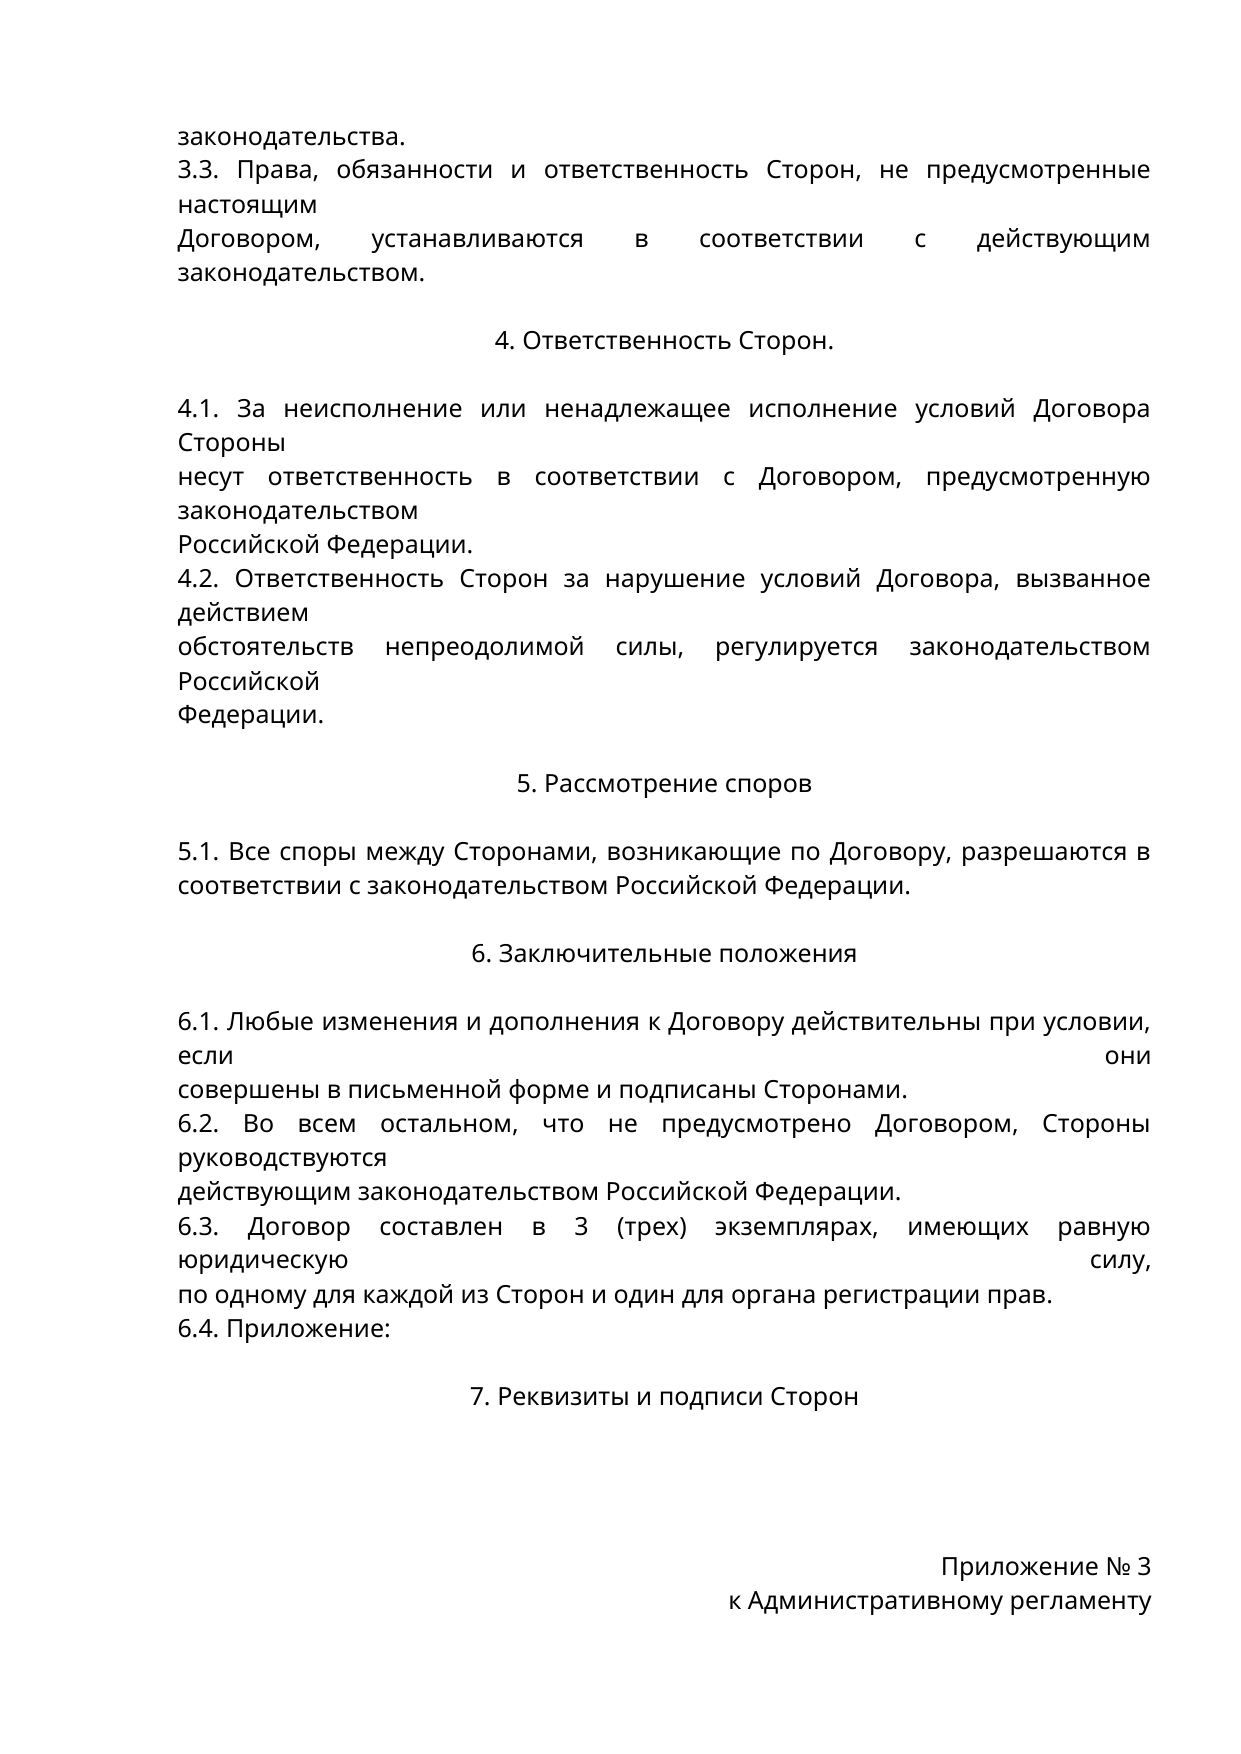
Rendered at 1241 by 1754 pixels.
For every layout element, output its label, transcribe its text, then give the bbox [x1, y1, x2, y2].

text 4.1. За неисполнение или ненадлежащее исполнение условий Договора Стороны несут ответственность в соответствии с Договором, предусмотренную законодательством Российской Федерации. [177, 357, 1152, 561]
text 4. Ответственность Сторон. [177, 288, 1152, 357]
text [177, 118, 1152, 288]
text 6.3. Договор составлен в 3 (трех) экземплярах, имеющих равную юридическую силу, по одному для каждой из Сторон и один для органа регистрации прав. [177, 1208, 1152, 1310]
text 7. Реквизиты и подписи Сторон [177, 1344, 1152, 1412]
text 6.1. Любые изменения и дополнения к Договору действительны при условии, если они совершены в письменной форме и подписаны Сторонами. [177, 970, 1152, 1106]
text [177, 1549, 1152, 1617]
text 5. Рассмотрение споров [177, 731, 1152, 799]
text 4.2. Ответственность Сторон за нарушение условий Договора, вызванное действием обстоятельств непреодолимой силы, регулируется законодательством Российской Федерации. [177, 561, 1152, 731]
text 6. Заключительные положения [177, 902, 1152, 970]
text 6.4. Приложение: [177, 1310, 1152, 1344]
text 6.2. Во всем остальном, что не предусмотрено Договором, Стороны руководствуются действующим законодательством Российской Федерации. [177, 1106, 1152, 1208]
text 5.1. Все споры между Сторонами, возникающие по Договору, разрешаются в соответствии с законодательством Российской Федерации. [177, 799, 1152, 902]
